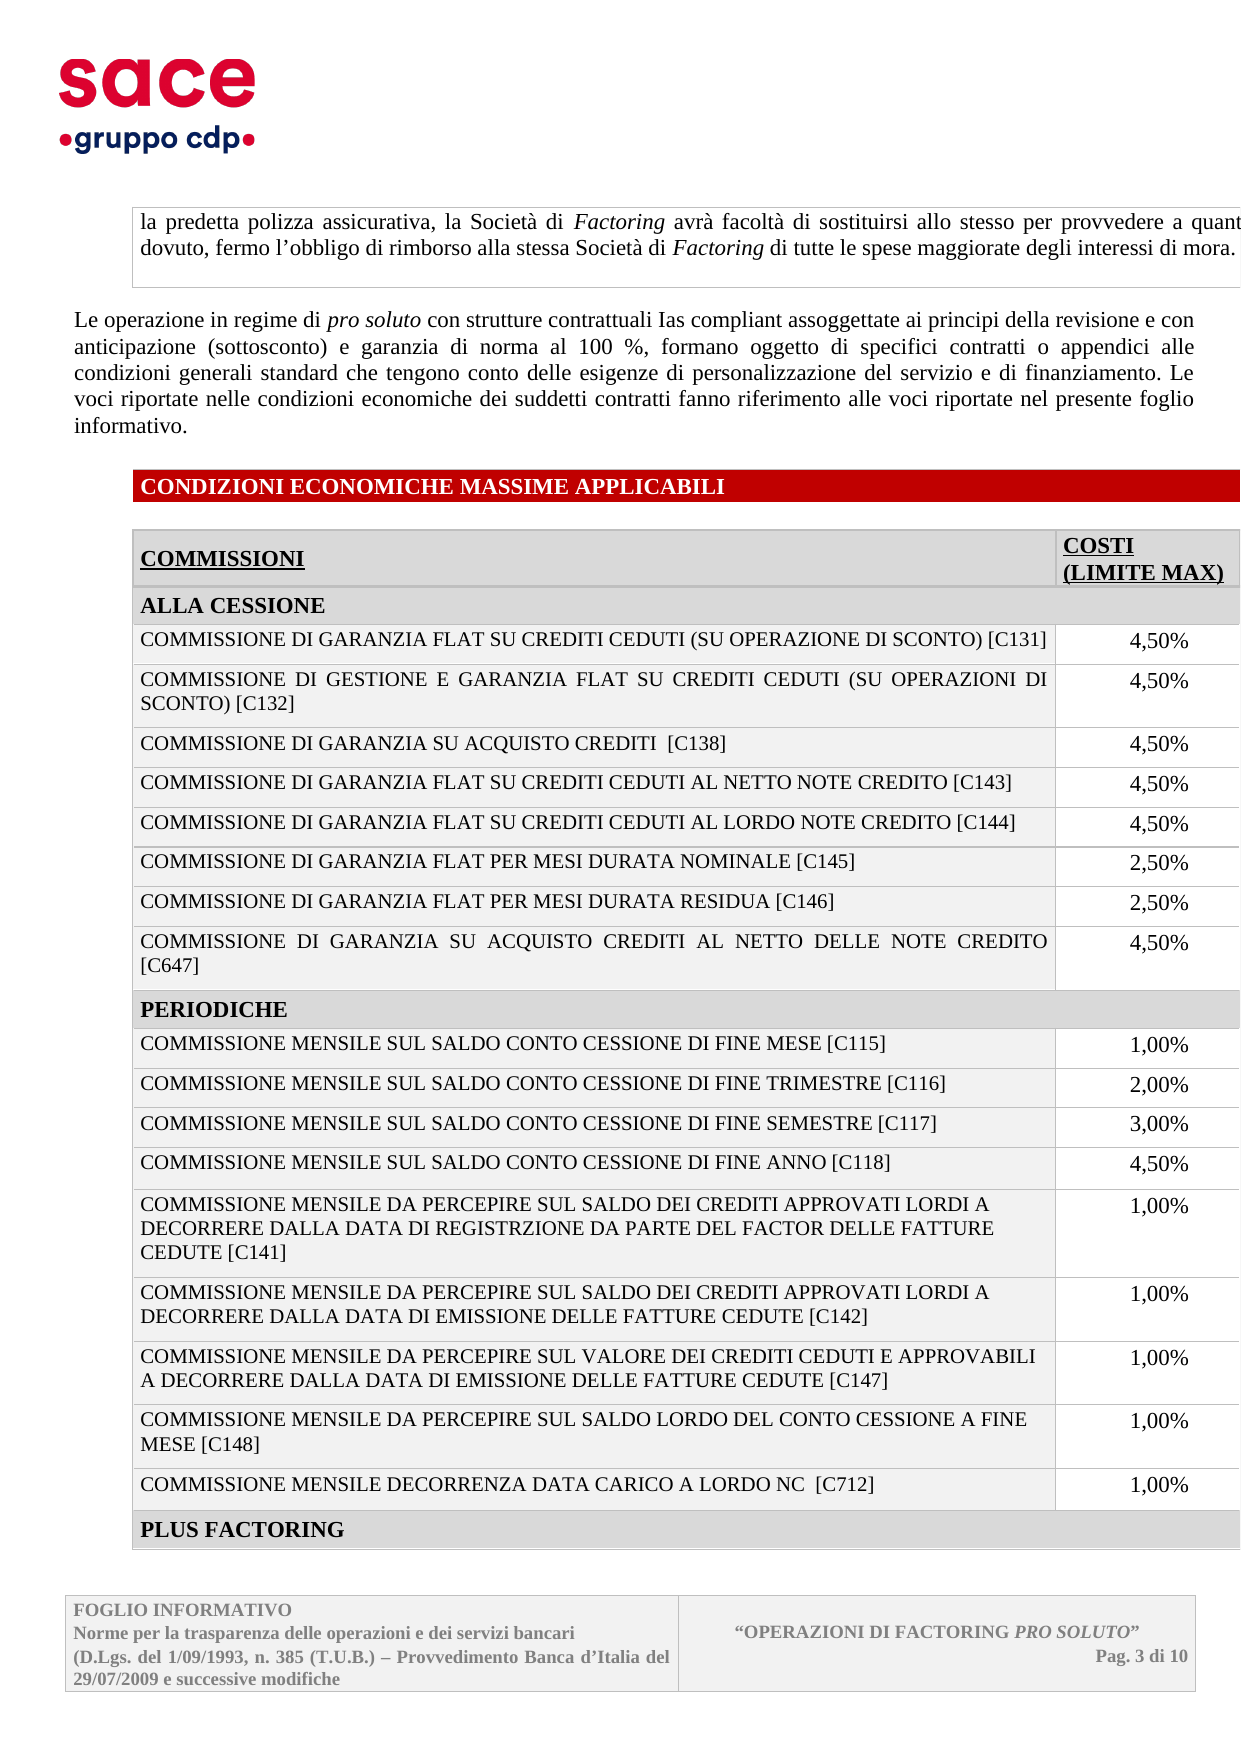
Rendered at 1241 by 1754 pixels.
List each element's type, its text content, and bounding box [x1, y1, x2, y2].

table_cell 2,50% [1056, 846, 1240, 886]
table_cell COMMISSIONE MENSILE DA PERCEPIRE SUL SALDO DEI CREDITI APPROVATI LORDI A DECORRERE DALLA DATA DI EMISSIONE DELLE FATTURE CEDUTE [C142] [133, 1277, 1055, 1341]
table_cell PLUS FACTORING [133, 1510, 1240, 1548]
table_cell 3,00% [1056, 1107, 1240, 1147]
table_cell 1,00% [1056, 1468, 1240, 1510]
table_cell COMMISSIONE DI GARANZIA FLAT SU CREDITI CEDUTI (SU OPERAZIONE DI SCONTO) [C131] [133, 624, 1055, 663]
table_cell COMMISSIONE MENSILE DA PERCEPIRE SUL SALDO LORDO DEL CONTO CESSIONE A FINE MESE [C148] [133, 1404, 1055, 1468]
table_cell 1,00% [1056, 1028, 1240, 1068]
table_cell COMMISSIONE MENSILE SUL SALDO CONTO CESSIONE DI FINE TRIMESTRE [C116] [133, 1068, 1055, 1107]
table_cell 4,50% [1056, 767, 1240, 807]
table_cell COMMISSIONE MENSILE SUL SALDO CONTO CESSIONE DI FINE SEMESTRE [C117] [133, 1107, 1055, 1147]
table_cell 4,50% [1056, 624, 1240, 663]
table_cell 1,00% [1056, 1341, 1240, 1404]
table_cell ALLA CESSIONE [133, 588, 1240, 624]
table_cell 4,50% [1056, 807, 1240, 846]
table_cell COMMISSIONE DI GARANZIA FLAT SU CREDITI CEDUTI AL NETTO NOTE CREDITO [C143] [133, 767, 1055, 807]
table_header COMMISSIONI [134, 531, 1055, 585]
table_cell 1,00% [1056, 1277, 1240, 1341]
table_cell COMMISSIONE DI GARANZIA SU ACQUISTO CREDITI [C138] [133, 727, 1055, 767]
table_cell 4,50% [1056, 664, 1240, 727]
table_cell COMMISSIONE MENSILE SUL SALDO CONTO CESSIONE DI FINE MESE [C115] [133, 1028, 1055, 1068]
table_cell 4,50% [1056, 1147, 1240, 1189]
table_cell 4,50% [1056, 926, 1240, 989]
table_cell COMMISSIONE MENSILE DA PERCEPIRE SUL VALORE DEI CREDITI CEDUTI E APPROVABILI A DECORRERE DALLA DATA DI EMISSIONE DELLE FATTURE CEDUTE [C147] [133, 1341, 1055, 1404]
table_cell COMMISSIONE DI GESTIONE E GARANZIA FLAT SU CREDITI CEDUTI (SU OPERAZIONI DI SCONTO) [C132] [133, 664, 1055, 727]
table_header COSTI (LIMITE MAX) [1057, 531, 1239, 585]
table_cell COMMISSIONE MENSILE DA PERCEPIRE SUL SALDO DEI CREDITI APPROVATI LORDI A DECORRERE DALLA DATA DI REGISTRZIONE DA PARTE DEL FACTOR DELLE FATTURE CEDUTE [C141] [133, 1189, 1055, 1277]
table_cell COMMISSIONE DI GARANZIA FLAT PER MESI DURATA RESIDUA [C146] [133, 886, 1055, 926]
table_header CONDIZIONI ECONOMICHE MASSIME APPLICABILI [133, 470, 1240, 502]
table_cell 1,00% [1056, 1404, 1240, 1468]
table_cell 2,50% [1056, 886, 1240, 926]
table_cell COMMISSIONE DI GARANZIA SU ACQUISTO CREDITI AL NETTO DELLE NOTE CREDITO [C647] [133, 926, 1055, 989]
table_cell COMMISSIONE DI GARANZIA FLAT SU CREDITI CEDUTI AL LORDO NOTE CREDITO [C144] [133, 807, 1055, 846]
table_cell 4,50% [1056, 727, 1240, 767]
table_cell COMMISSIONE MENSILE SUL SALDO CONTO CESSIONE DI FINE ANNO [C118] [133, 1147, 1055, 1189]
table_cell 1,00% [1056, 1189, 1240, 1277]
table_cell COMMISSIONE MENSILE DECORRENZA DATA CARICO A LORDO NC [C712] [133, 1468, 1055, 1510]
table_cell 2,00% [1056, 1068, 1240, 1107]
table_cell COMMISSIONE DI GARANZIA FLAT PER MESI DURATA NOMINALE [C145] [133, 846, 1055, 886]
table_cell PERIODICHE [133, 990, 1240, 1028]
text Le operazione in regime di pro soluto con strutture contrattuali Ias compliant assoggettate ai principi della revisione e con anticipazione (sottosconto) e garanzia di norma al 100 %, formano oggetto di specifici contratti o appendici alle condizioni generali standard che tengono conto delle esigenze di personalizzazione del servizio e di finanziamento. Le voci riportate nelle condizioni economiche dei suddetti contratti fanno riferimento alle voci riportate nel presente foglio informativo. [74, 306, 1196, 438]
picture [59, 59, 255, 154]
